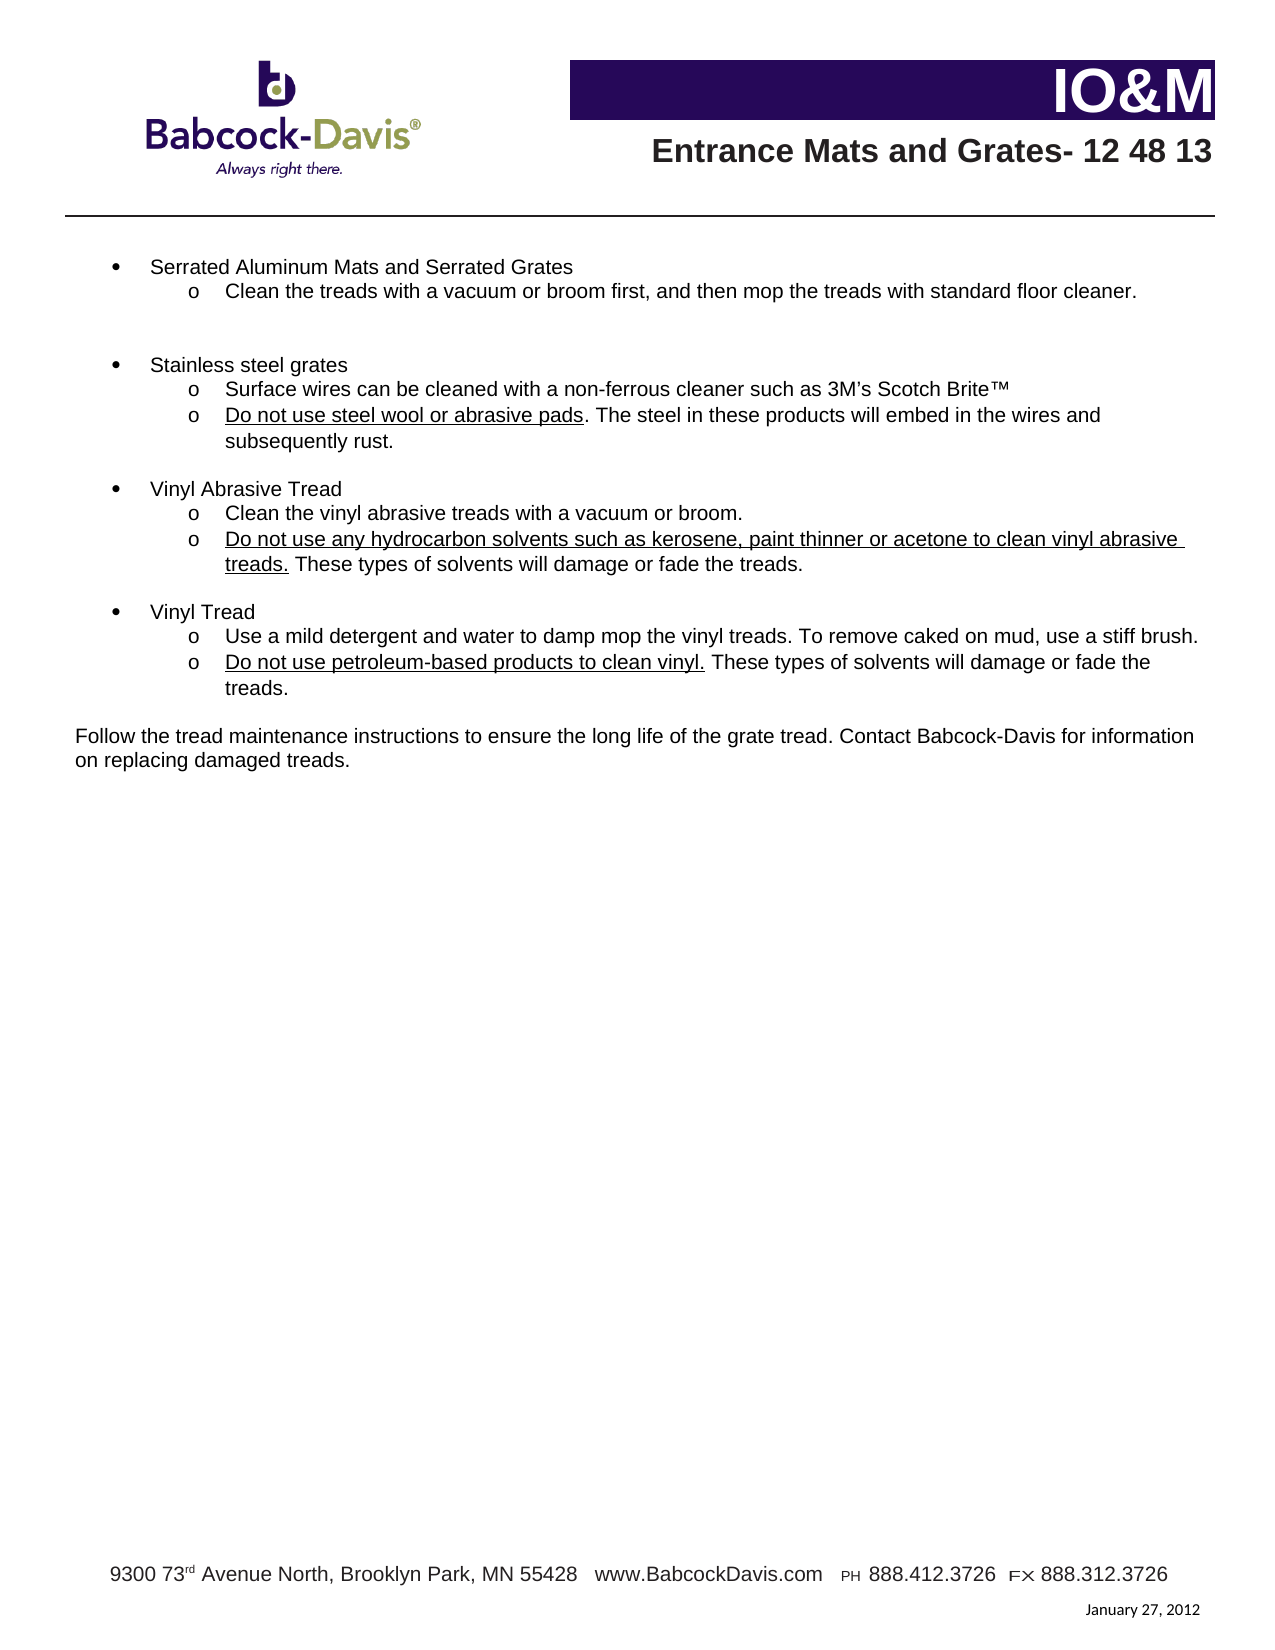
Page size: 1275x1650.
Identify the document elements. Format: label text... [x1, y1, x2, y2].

list Do not use steel wool or abrasive pads. The steel in these products will embed in the wires and subsequently rust. [187, 403, 1200, 452]
list Clean the treads with a vacuum or broom first, and then mop the treads with standard floor cleaner. [187, 279, 1200, 305]
list Serrated Aluminum Mats and Serrated Grates [112, 255, 1200, 279]
list Use a mild detergent and water to damp mop the vinyl treads. To remove caked on mud, use a stiff brush. [187, 624, 1200, 650]
list Do not use any hydrocarbon solvents such as kerosene, paint thinner or acetone to clean vinyl abrasive treads. These types of solvents will damage or fade the treads. [187, 526, 1200, 576]
list Vinyl Tread [112, 600, 1200, 624]
list Stainless steel grates [112, 353, 1200, 377]
text Follow the tread maintenance instructions to ensure the long life of the grate tread. Contact Babcock-Davis for information on replacing damaged treads. [75, 724, 1200, 772]
list Do not use petroleum-based products to clean vinyl. These types of solvents will damage or fade the treads. [187, 650, 1200, 700]
list Clean the vinyl abrasive treads with a vacuum or broom. [187, 501, 1200, 526]
picture [140, 47, 425, 190]
list Surface wires can be cleaned with a non-ferrous cleaner such as 3M’s Scotch Brite™ [187, 377, 1200, 403]
list Vinyl Abrasive Tread [112, 476, 1200, 501]
